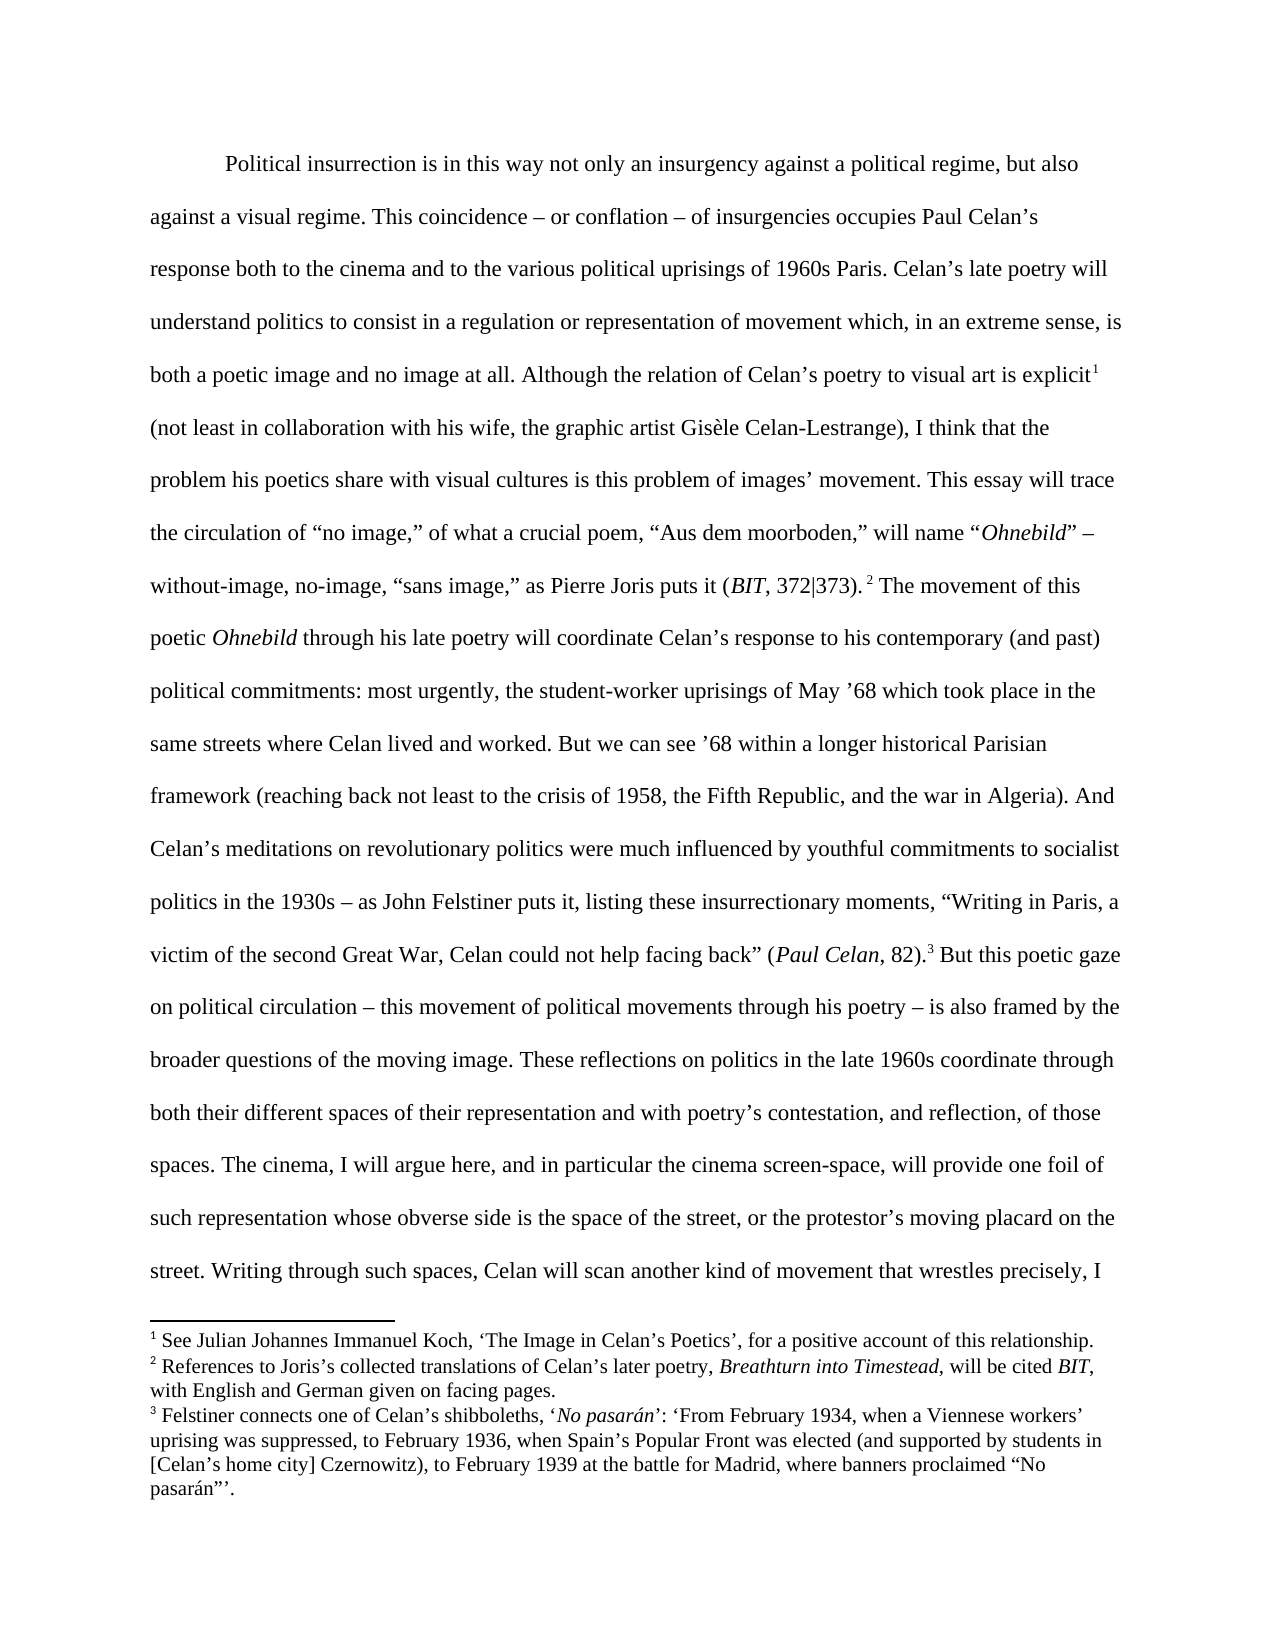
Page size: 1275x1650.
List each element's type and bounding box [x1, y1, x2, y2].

text [150, 150, 1125, 1283]
